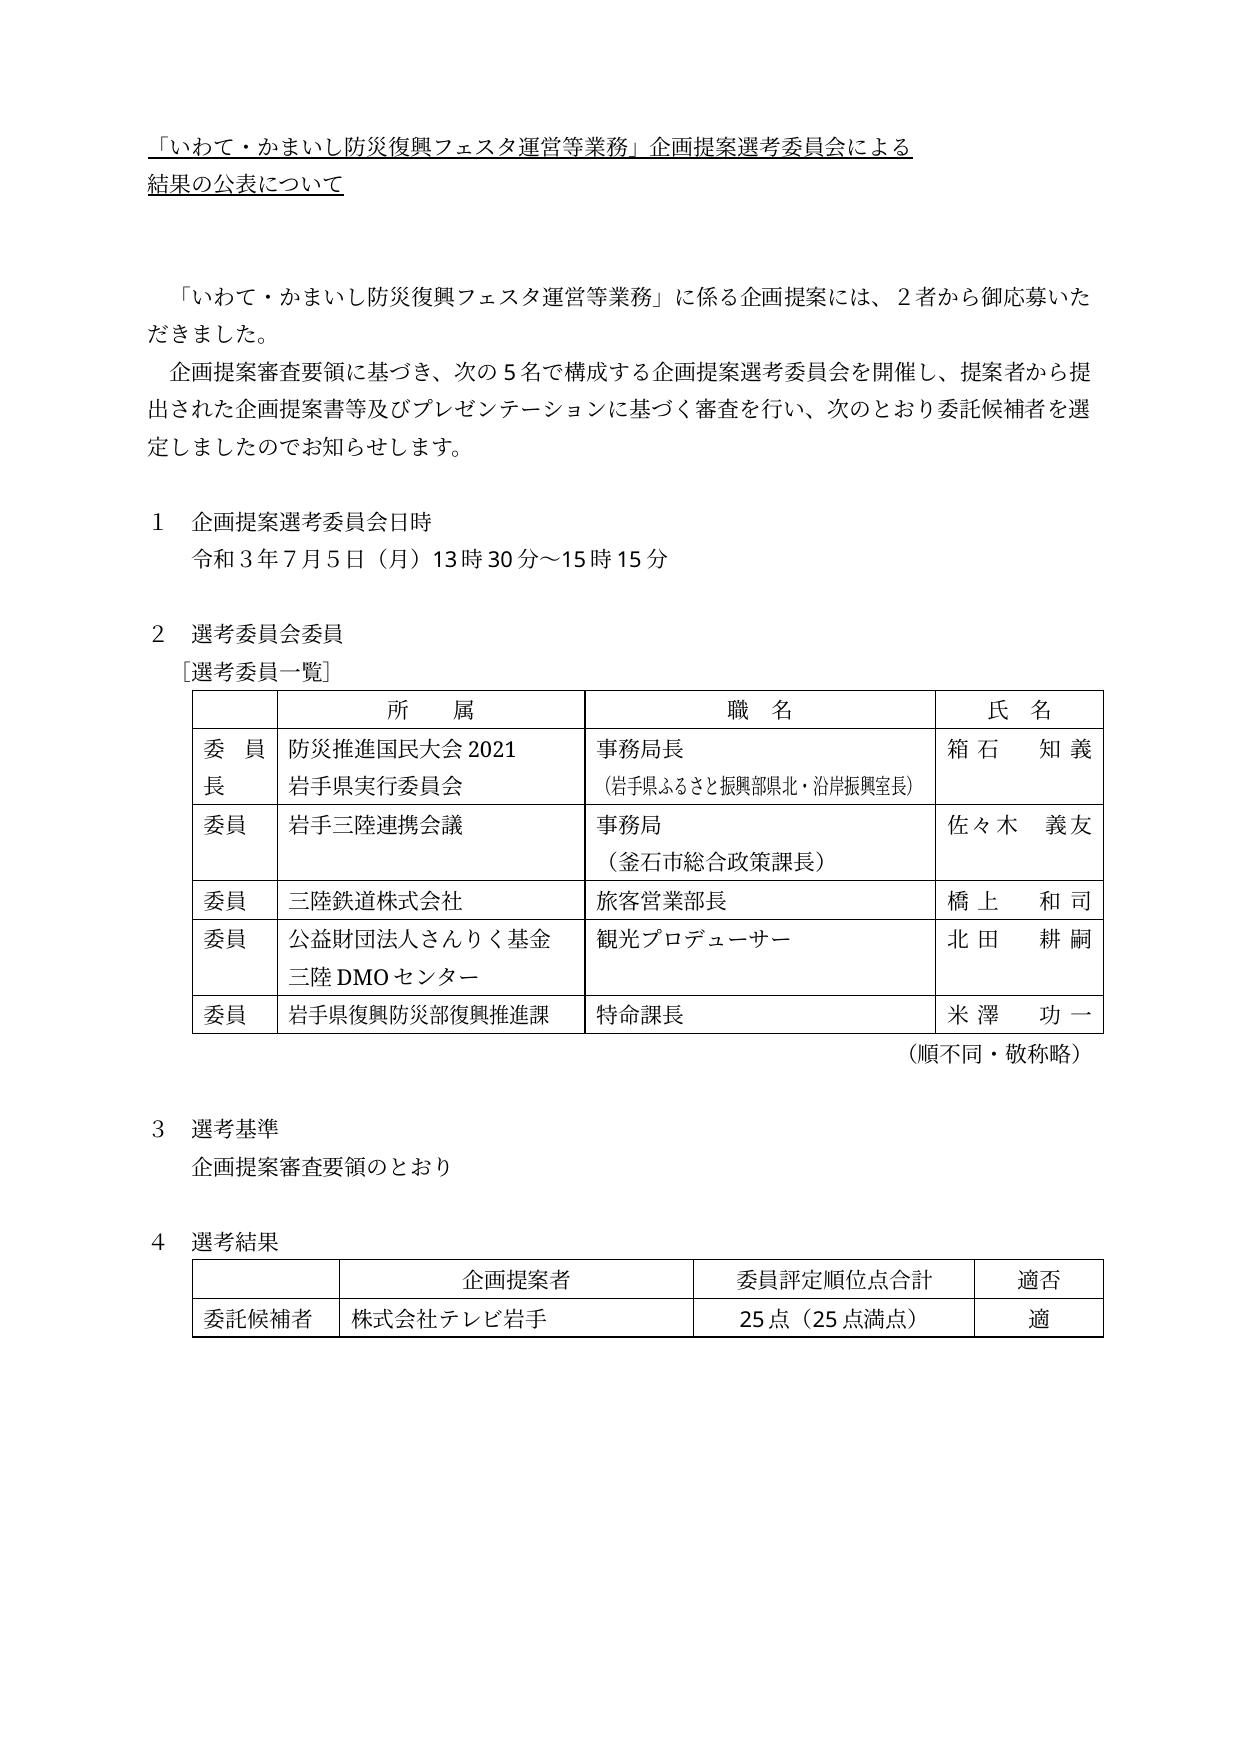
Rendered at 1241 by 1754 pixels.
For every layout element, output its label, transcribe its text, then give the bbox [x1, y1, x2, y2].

table_cell 三陸鉄道株式会社 [278, 881, 584, 919]
table_cell 公益財団法人さんりく基金 三陸DMOセンター [278, 920, 584, 995]
table_cell 事務局長 （岩手県ふるさと振興部県北・沿岸振興室長） [586, 729, 935, 804]
table_cell 旅客営業部長 [586, 881, 935, 919]
table_cell 米澤 功一 [936, 996, 1103, 1033]
text 結果の公表について [148, 164, 1092, 202]
table_header [193, 1260, 339, 1298]
table_cell 委員 [193, 920, 277, 995]
table_cell 特命課長 [586, 996, 935, 1033]
table_header [193, 691, 277, 728]
text 企画提案審査要領のとおり [169, 1147, 1092, 1184]
table_header 適否 [975, 1260, 1103, 1298]
text （順不同・敬称略） [169, 1034, 1092, 1072]
text 企画提案審査要領に基づき、次の5名で構成する企画提案選考委員会を開催し、提案者から提出された企画提案書等及びプレゼンテーションに基づく審査を行い、次のとおり委託候補者を選定しましたのでお知らせします。 [148, 352, 1092, 464]
table_cell 岩手三陸連携会議 [278, 805, 584, 880]
table_cell 委員 [193, 996, 277, 1033]
text 「いわて・かまいし防災復興フェスタ運営等業務」に係る企画提案には、２者から御応募いただきました。 [148, 277, 1092, 352]
table_header 企画提案者 [340, 1260, 693, 1298]
table_cell 適 [975, 1299, 1103, 1336]
table_cell 委員 [193, 881, 277, 919]
table_cell 橋上 和司 [936, 881, 1103, 919]
table_header 所 属 [278, 691, 584, 728]
text ２ 選考委員会委員 [148, 614, 1092, 652]
table_cell 佐々木 義友 [936, 805, 1103, 880]
table_cell 事務局 （釜石市総合政策課長） [586, 805, 935, 880]
text ３ 選考基準 [148, 1109, 1092, 1147]
table_header 職 名 [586, 691, 935, 728]
table_cell 北田 耕嗣 [936, 920, 1103, 995]
text ４ 選考結果 [148, 1222, 1092, 1259]
table_cell 岩手県復興防災部復興推進課 [278, 996, 584, 1033]
table_cell 委託候補者 [193, 1299, 339, 1336]
table_cell 箱石 知義 [936, 729, 1103, 804]
table_cell 委員長 [193, 729, 277, 804]
text 「いわて・かまいし防災復興フェスタ運営等業務」企画提案選考委員会による [148, 127, 1092, 164]
text ［選考委員一覧］ [169, 652, 1092, 689]
table_cell 観光プロデューサー [586, 920, 935, 995]
table_cell 委員 [193, 805, 277, 880]
table_cell 25点（25点満点） [694, 1299, 974, 1336]
text １ 企画提案選考委員会日時 [148, 502, 1092, 539]
text 令和３年７月５日（月）13時30分～15時15分 [169, 539, 1092, 577]
table_header 氏 名 [936, 691, 1103, 728]
table_header 委員評定順位点合計 [694, 1260, 974, 1298]
table_cell 防災推進国民大会2021 岩手県実行委員会 [278, 729, 584, 804]
table_cell 株式会社テレビ岩手 [340, 1299, 693, 1336]
